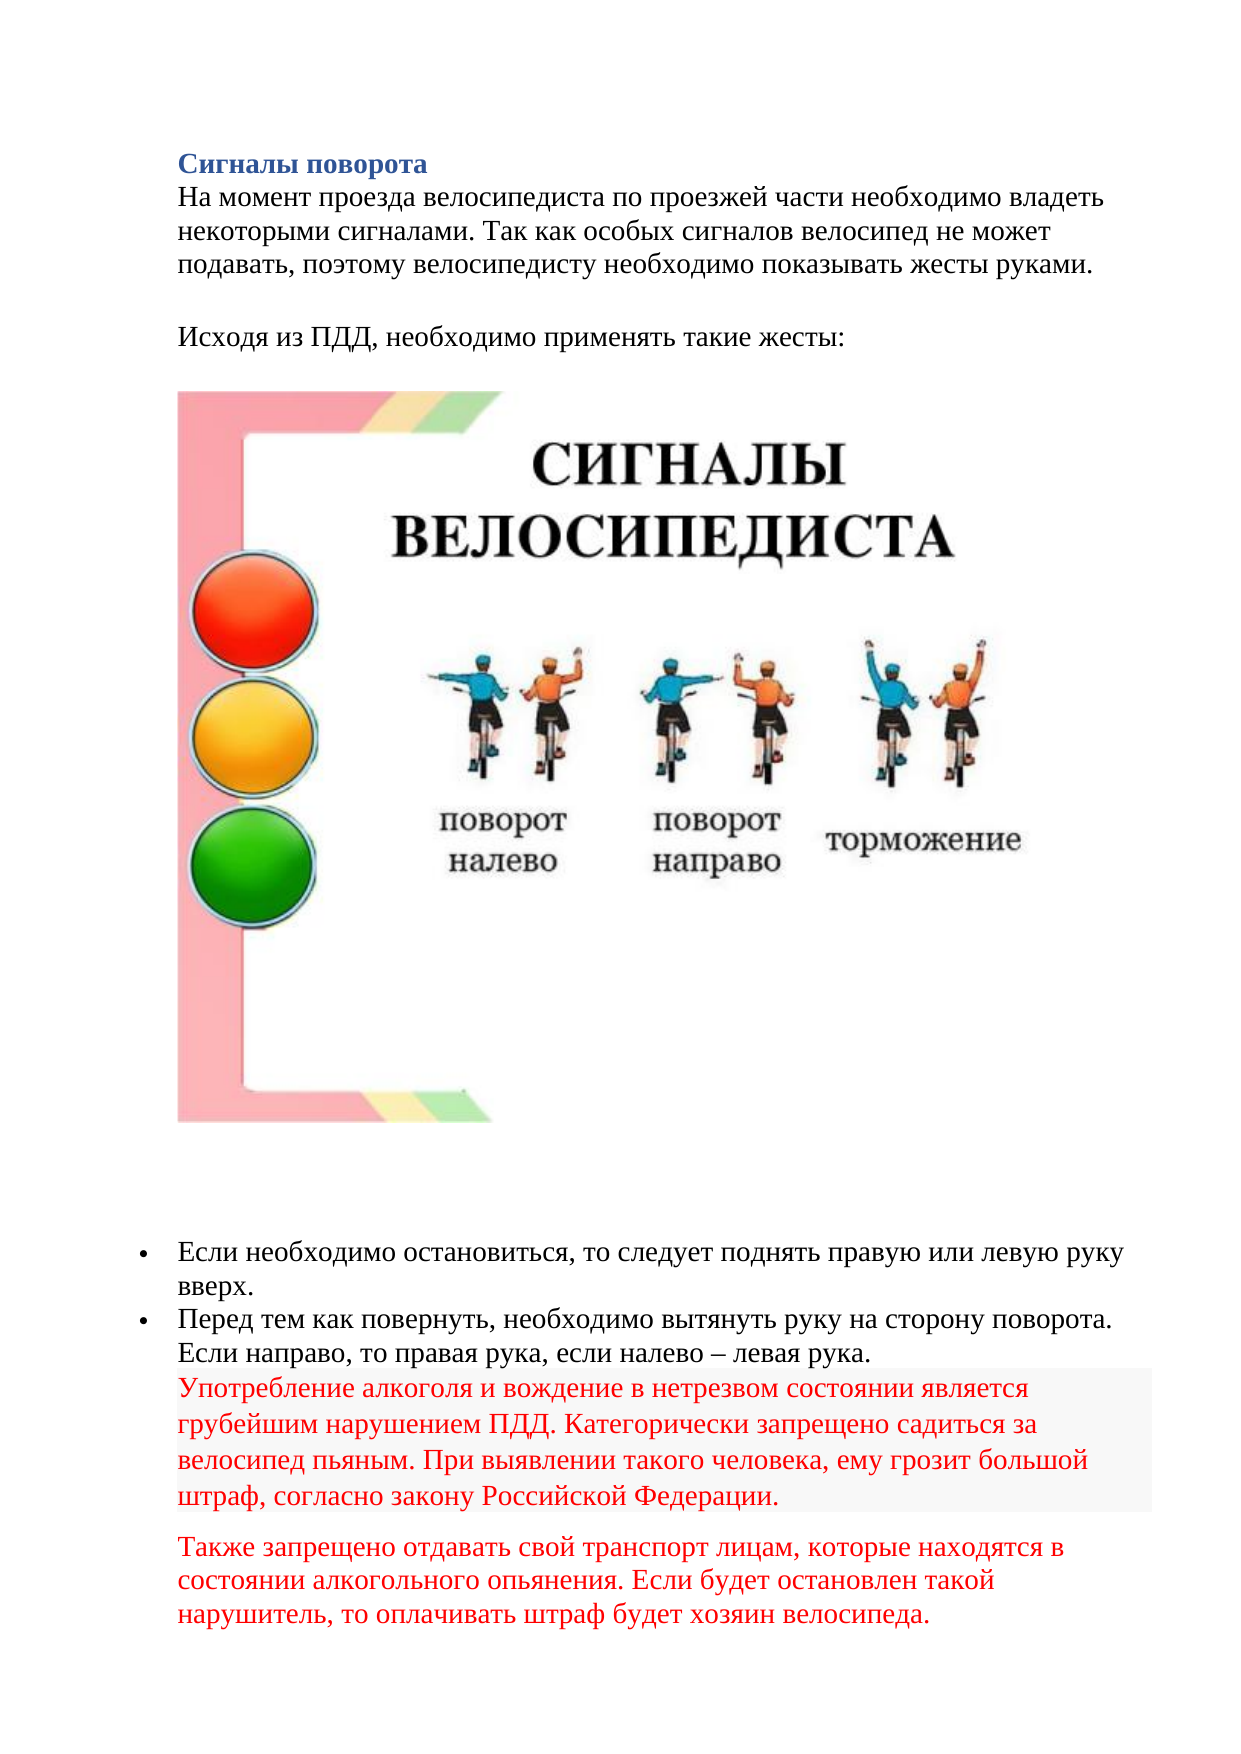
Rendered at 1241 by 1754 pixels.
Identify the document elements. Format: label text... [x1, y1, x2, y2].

list Перед тем как повернуть, необходимо вытянуть руку на сторону поворота. Если направо, то правая рука, если налево – левая рука. [140, 1301, 1152, 1368]
text Употребление алкоголя и вождение в нетрезвом состоянии является грубейшим нарушением ПДД. Категорически запрещено садиться за велосипед пьяным. При выявлении такого человека, ему грозит большой штраф, согласно закону Российской Федерации. [177, 1368, 1152, 1512]
text Сигналы поворота [177, 134, 1152, 179]
text Исходя из ПДД, необходимо применять такие жесты: [177, 319, 1152, 352]
picture [177, 391, 1152, 1123]
list Если необходимо остановиться, то следует поднять правую или левую руку вверх. [140, 1234, 1152, 1301]
text Также запрещено отдавать свой транспорт лицам, которые находятся в состоянии алкогольного опьянения. Если будет остановлен такой нарушитель, то оплачивать штраф будет хозяин велосипеда. [177, 1529, 1152, 1629]
text На момент проезда велосипедиста по проезжей части необходимо владеть некоторыми сигналами. Так как особых сигналов велосипед не может подавать, поэтому велосипедисту необходимо показывать жесты руками. [177, 179, 1152, 280]
